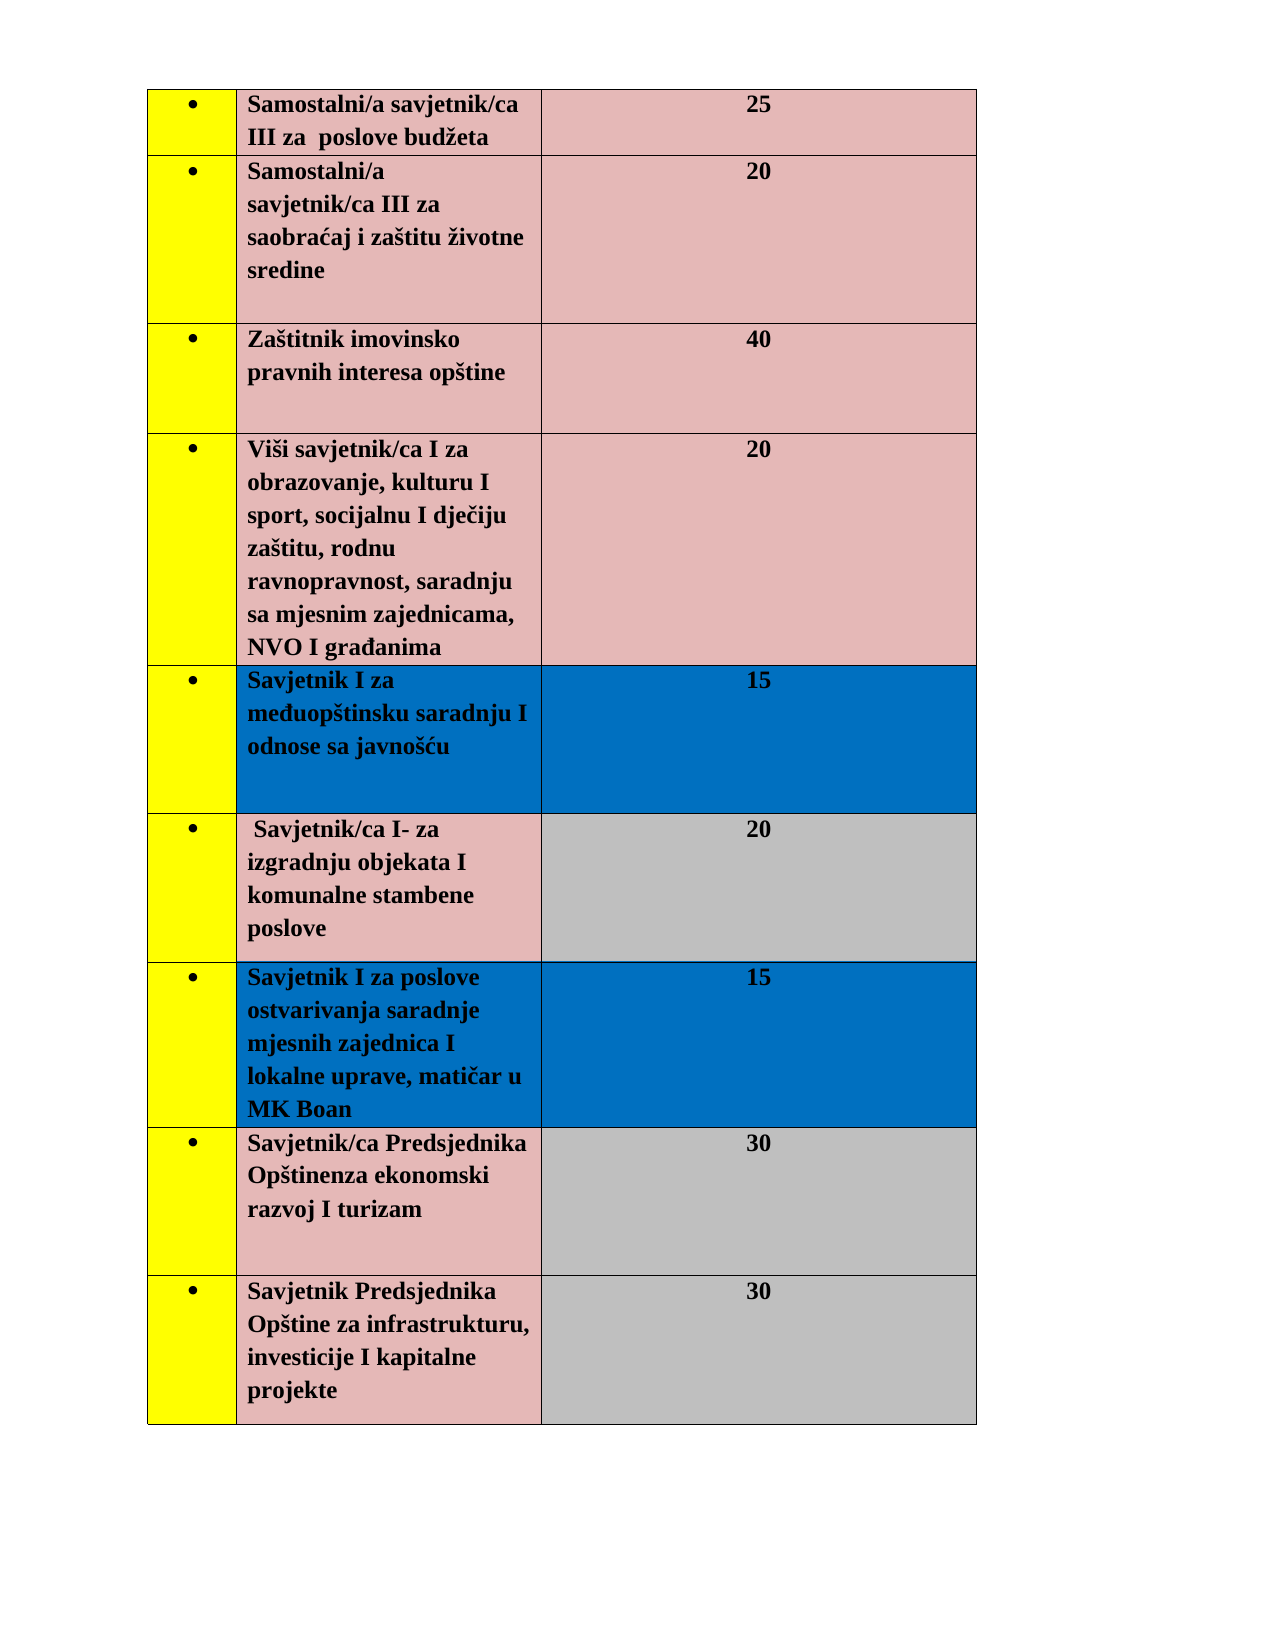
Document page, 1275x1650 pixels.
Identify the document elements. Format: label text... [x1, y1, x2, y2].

table_cell Samostalni/a savjetnik/ca III za poslove budžeta [237, 90, 541, 155]
table_cell [148, 156, 236, 323]
table_cell [148, 814, 236, 961]
table_cell [148, 1128, 236, 1275]
table_cell Savjetnik/ca Predsjednika Opštinenza ekonomski razvoj I turizam [237, 1128, 541, 1275]
table_cell [148, 324, 236, 433]
table_cell 15 [542, 666, 976, 813]
table_cell [148, 666, 236, 813]
table_cell Savjetnik I za međuopštinsku saradnju I odnose sa javnošću [237, 666, 541, 813]
table_cell [148, 434, 236, 665]
table_cell Savjetnik/ca I- za izgradnju objekata I komunalne stambene poslove [237, 814, 541, 961]
table_cell Samostalni/a savjetnik/ca III za saobraćaj i zaštitu životne sredine [237, 156, 541, 323]
table_cell 30 [542, 1276, 976, 1424]
table_cell Viši savjetnik/ca I za obrazovanje, kulturu I sport, socijalnu I dječiju zaštitu, rodnu ravnopravnost, saradnju sa mjesnim zajednicama, NVO I građanima [237, 434, 541, 665]
table_cell Savjetnik I za poslove ostvarivanja saradnje mjesnih zajednica I lokalne uprave, matičar u MK Boan [237, 963, 541, 1127]
table_cell 20 [542, 814, 976, 961]
table_cell 40 [542, 324, 976, 433]
table_cell 15 [542, 963, 976, 1127]
table_cell [148, 90, 236, 155]
table_cell [148, 963, 236, 1127]
table_cell 20 [542, 156, 976, 323]
table_cell 20 [542, 434, 976, 665]
table_cell Savjetnik Predsjednika Opštine za infrastrukturu, investicije I kapitalne projekte [237, 1276, 541, 1424]
table_cell [148, 1276, 236, 1424]
table_cell Zaštitnik imovinsko pravnih interesa opštine [237, 324, 541, 433]
table_cell 30 [542, 1128, 976, 1275]
table_cell 25 [542, 90, 976, 155]
